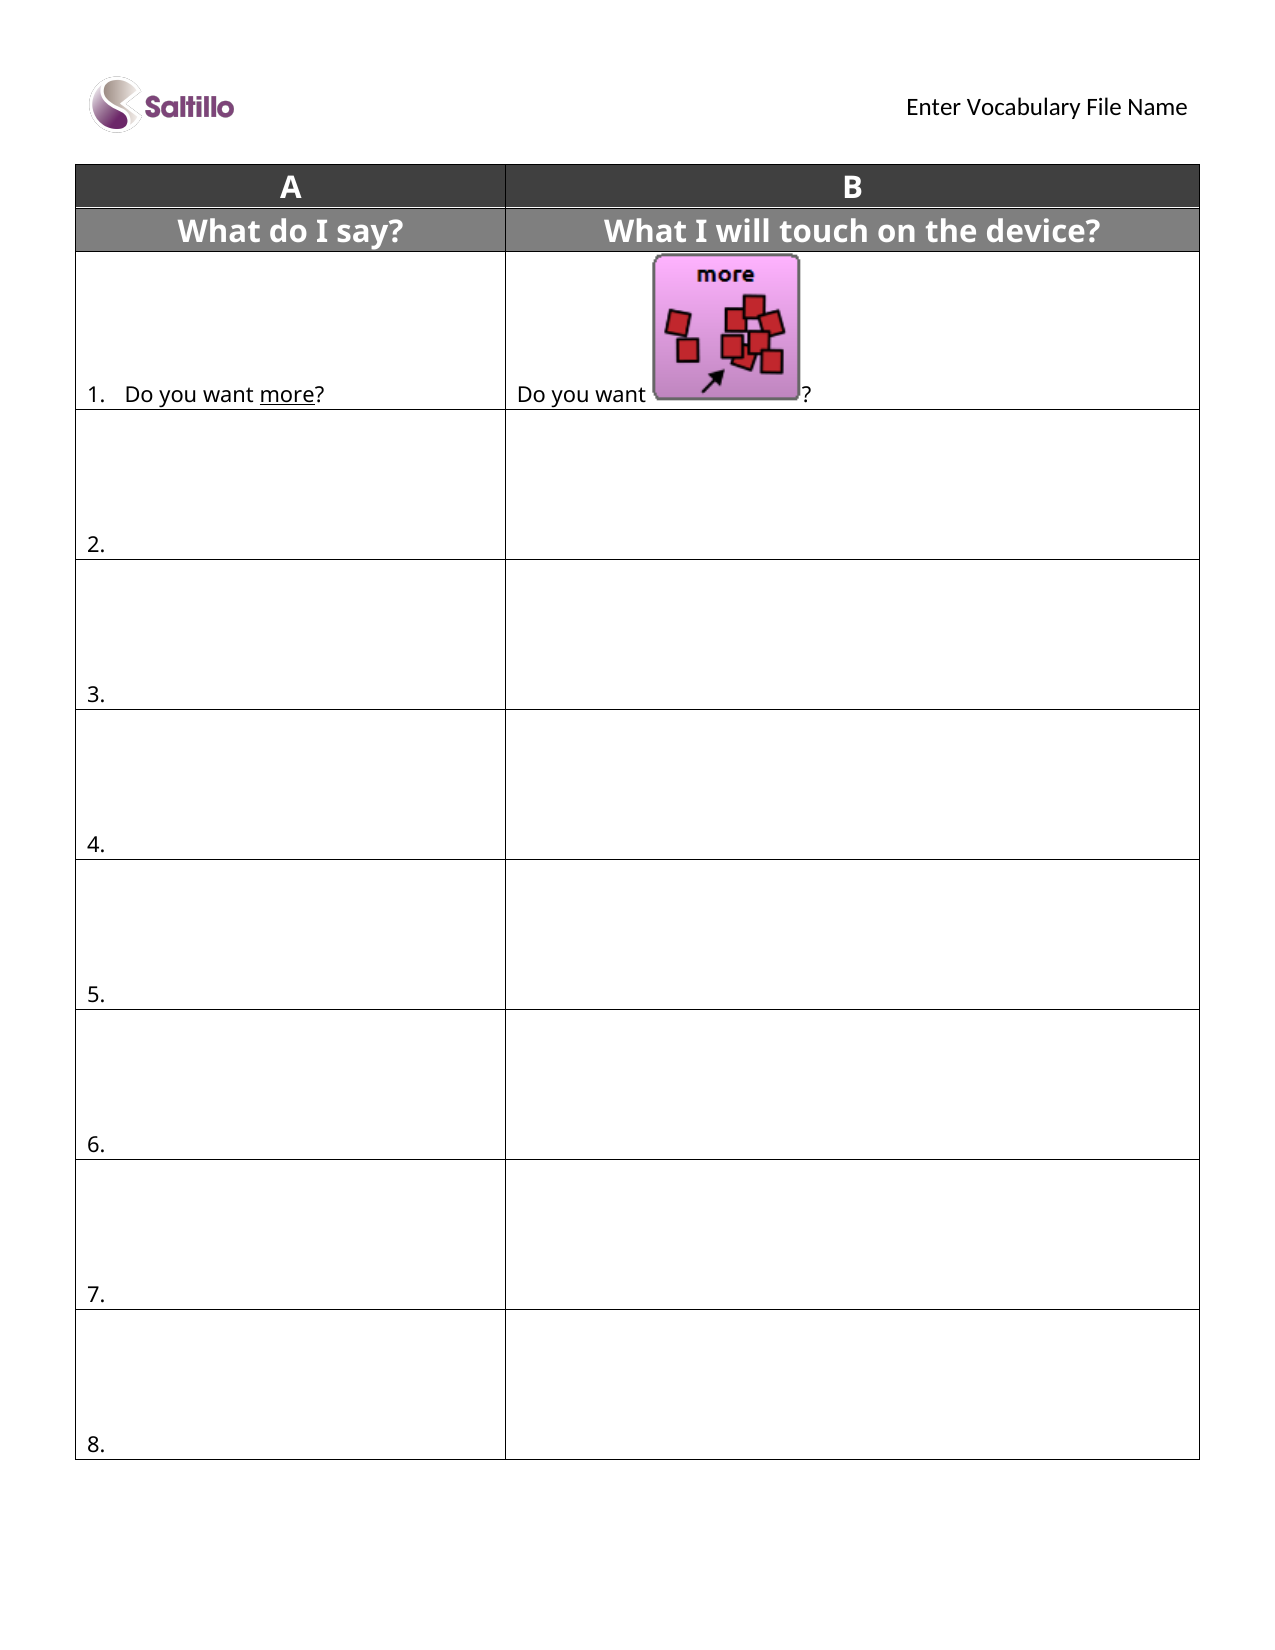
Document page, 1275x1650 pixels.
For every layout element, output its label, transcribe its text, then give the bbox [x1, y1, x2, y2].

table_cell [506, 560, 1199, 708]
table_cell What do I say? [76, 209, 505, 251]
picture [86, 75, 239, 137]
table_cell Do you want more? [76, 252, 505, 408]
table_cell [76, 560, 505, 708]
table_cell [506, 1010, 1199, 1158]
table_cell 5. [76, 860, 505, 1008]
table_cell What I will touch on the device? [506, 209, 1199, 251]
table_header B [506, 165, 1199, 207]
table_cell [506, 1160, 1199, 1308]
table_header A [76, 165, 505, 207]
table_cell [506, 710, 1199, 858]
table_cell [76, 410, 505, 558]
table_cell 8. [76, 1310, 505, 1458]
picture [651, 252, 802, 402]
table_cell [506, 1310, 1199, 1458]
table_cell 6. [76, 1010, 505, 1158]
table_cell 4. [76, 710, 505, 858]
table_cell [506, 410, 1199, 558]
table_cell 7. [76, 1160, 505, 1308]
table_cell Do you want ? [506, 252, 1199, 408]
table_cell [506, 860, 1199, 1008]
